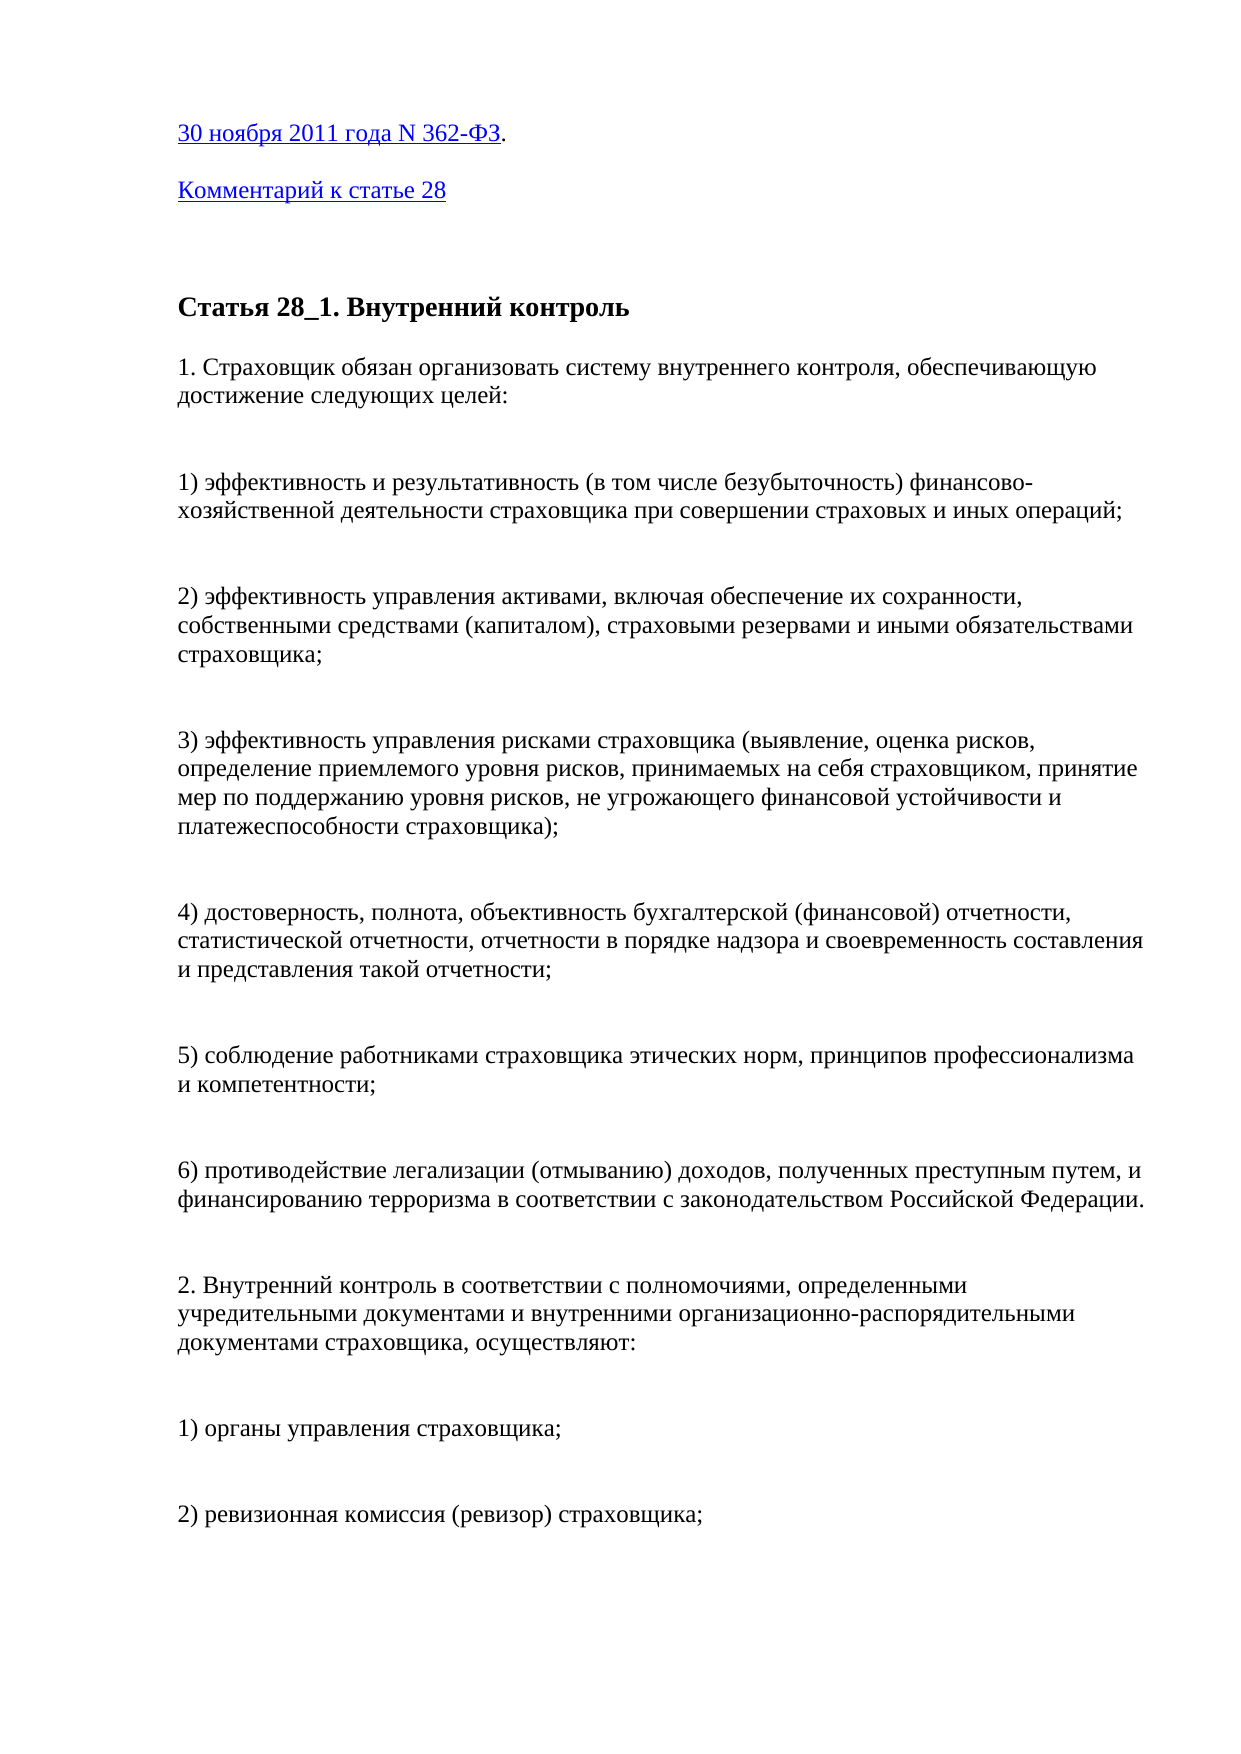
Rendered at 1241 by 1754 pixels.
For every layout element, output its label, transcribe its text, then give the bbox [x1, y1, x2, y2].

text 1) органы управления страховщика; [177, 1413, 1152, 1470]
text 1) эффективность и результативность (в том числе безубыточность) финансово-хозяйственной деятельности страховщика при совершении страховых и иных операций; [177, 467, 1152, 552]
text Статья 28_1. Внутренний контроль [177, 290, 1152, 323]
text 1. Страховщик обязан организовать систему внутреннего контроля, обеспечивающую достижение следующих целей: [177, 352, 1152, 437]
text 6) противодействие легализации (отмыванию) доходов, полученных преступным путем, и финансированию терроризма в соответствии с законодательством Российской Федерации. [177, 1155, 1152, 1241]
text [177, 118, 1152, 261]
text 2. Внутренний контроль в соответствии с полномочиями, определенными учредительными документами и внутренними организационно-распорядительными документами страховщика, осуществляют: [177, 1270, 1152, 1384]
text 2) ревизионная комиссия (ревизор) страховщика; [177, 1499, 1152, 1556]
text 4) достоверность, полнота, объективность бухгалтерской (финансовой) отчетности, статистической отчетности, отчетности в порядке надзора и своевременность составления и представления такой отчетности; [177, 897, 1152, 1011]
text 3) эффективность управления рисками страховщика (выявление, оценка рисков, определение приемлемого уровня рисков, принимаемых на себя страховщиком, принятие мер по поддержанию уровня рисков, не угрожающего финансовой устойчивости и платежеспособности страховщика); [177, 725, 1152, 868]
text 2) эффективность управления активами, включая обеспечение их сохранности, собственными средствами (капиталом), страховыми резервами и иными обязательствами страховщика; [177, 581, 1152, 696]
text 5) соблюдение работниками страховщика этических норм, принципов профессионализма и компетентности; [177, 1040, 1152, 1126]
